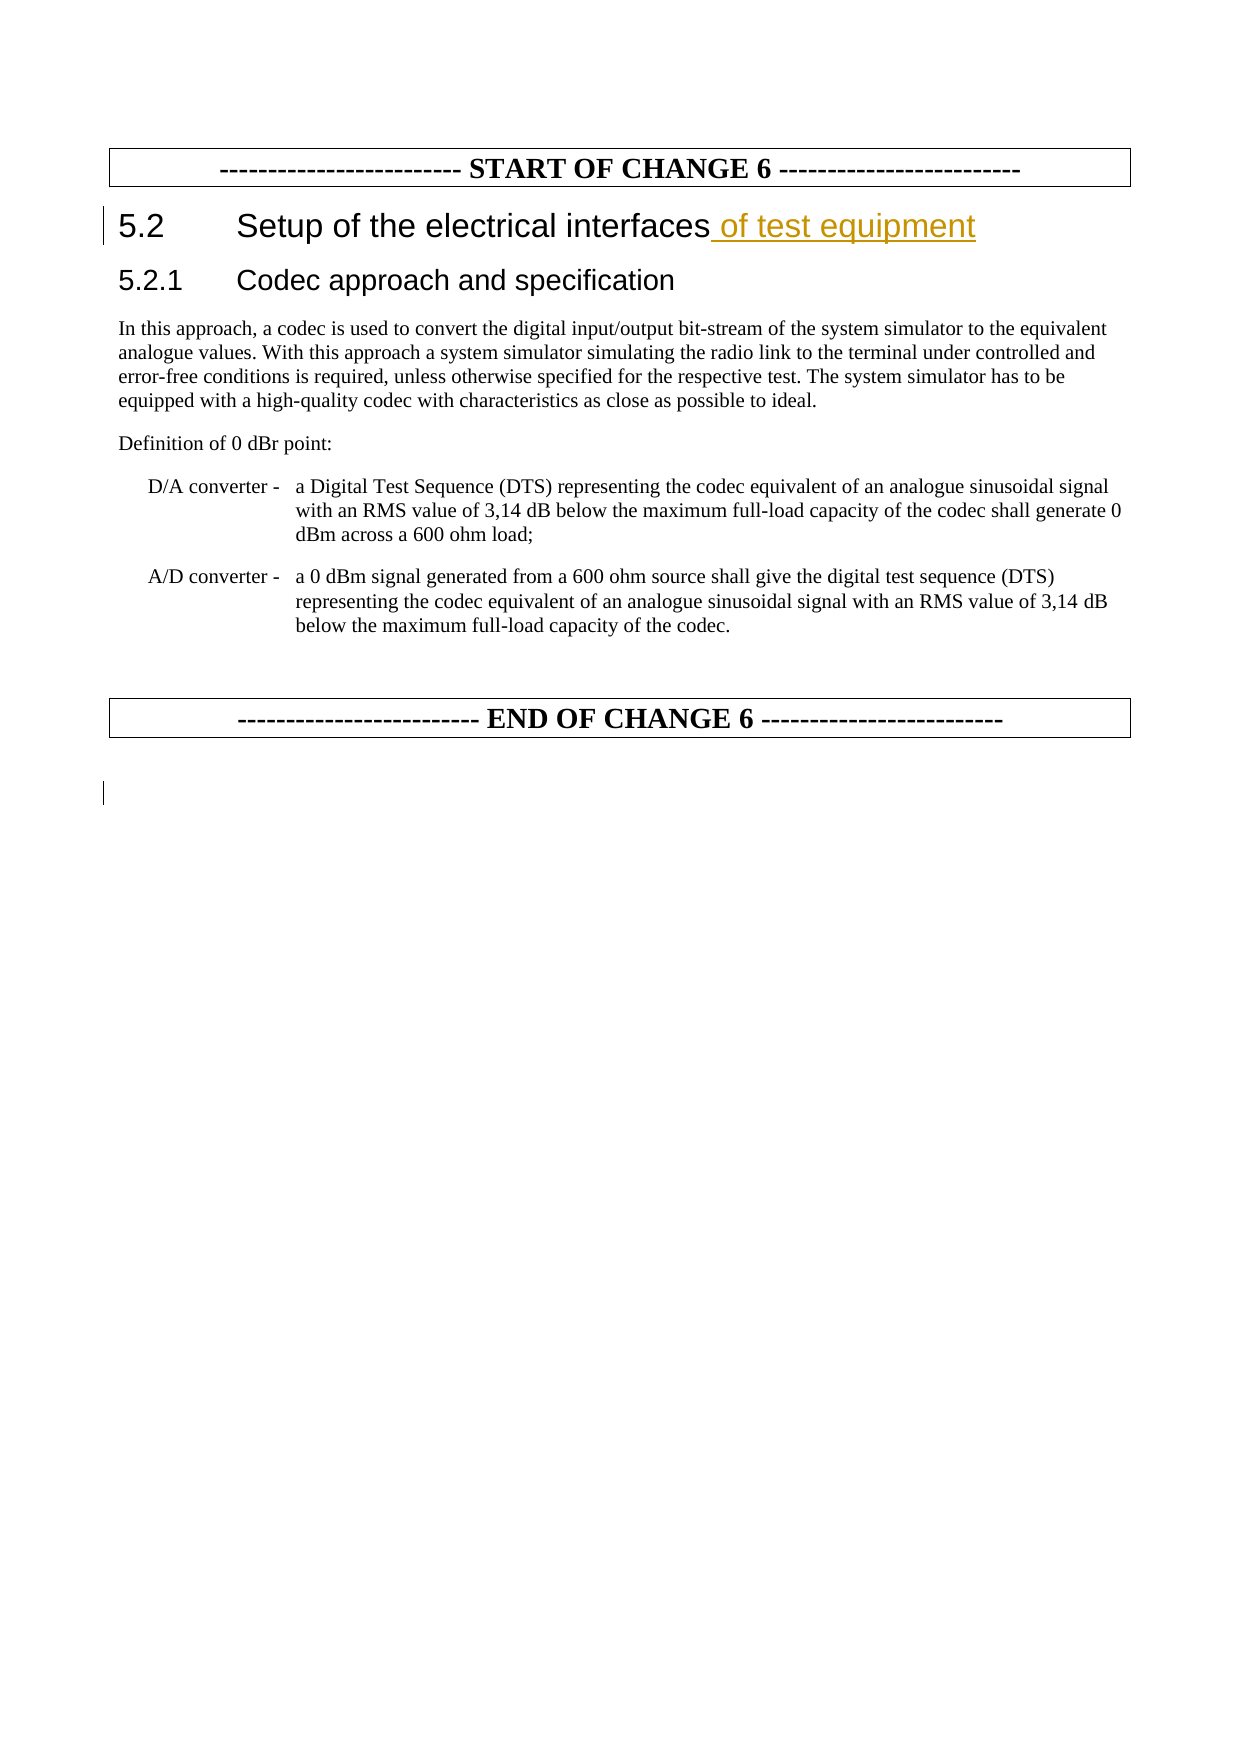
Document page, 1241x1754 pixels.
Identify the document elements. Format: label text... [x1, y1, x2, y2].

list ------------------------- START OF CHANGE 6 ------------------------- [110, 149, 1130, 186]
subtitle 5.2 Setup of the electrical interfaces [118, 206, 1122, 245]
text In this approach, a codec is used to convert the digital input/output bit-stream of the system simulator to the equivalent analogue values. With this approach a system simulator simulating the radio link to the terminal under controlled and error-free conditions is required, unless otherwise specified for the respective test. The system simulator has to be equipped with a high-quality codec with characteristics as close as possible to ideal. [118, 316, 1122, 412]
subtitle 5.2.1 Codec approach and specification [118, 263, 1122, 297]
list ------------------------- END OF CHANGE 6 ------------------------- [110, 699, 1130, 737]
text Definition of 0 dBr point: [118, 431, 1122, 455]
text D/A converter - a Digital Test Sequence (DTS) representing the codec equivalent of an analogue sinusoidal signal with an RMS value of 3,14 dB below the maximum full-load capacity of the codec shall generate 0 dBm across a 600 ohm load; [148, 473, 1122, 546]
text A/D converter - a 0 dBm signal generated from a 600 ohm source shall give the digital test sequence (DTS) representing the codec equivalent of an analogue sinusoidal signal with an RMS value of 3,14 dB below the maximum full-load capacity of the codec. [148, 564, 1122, 637]
